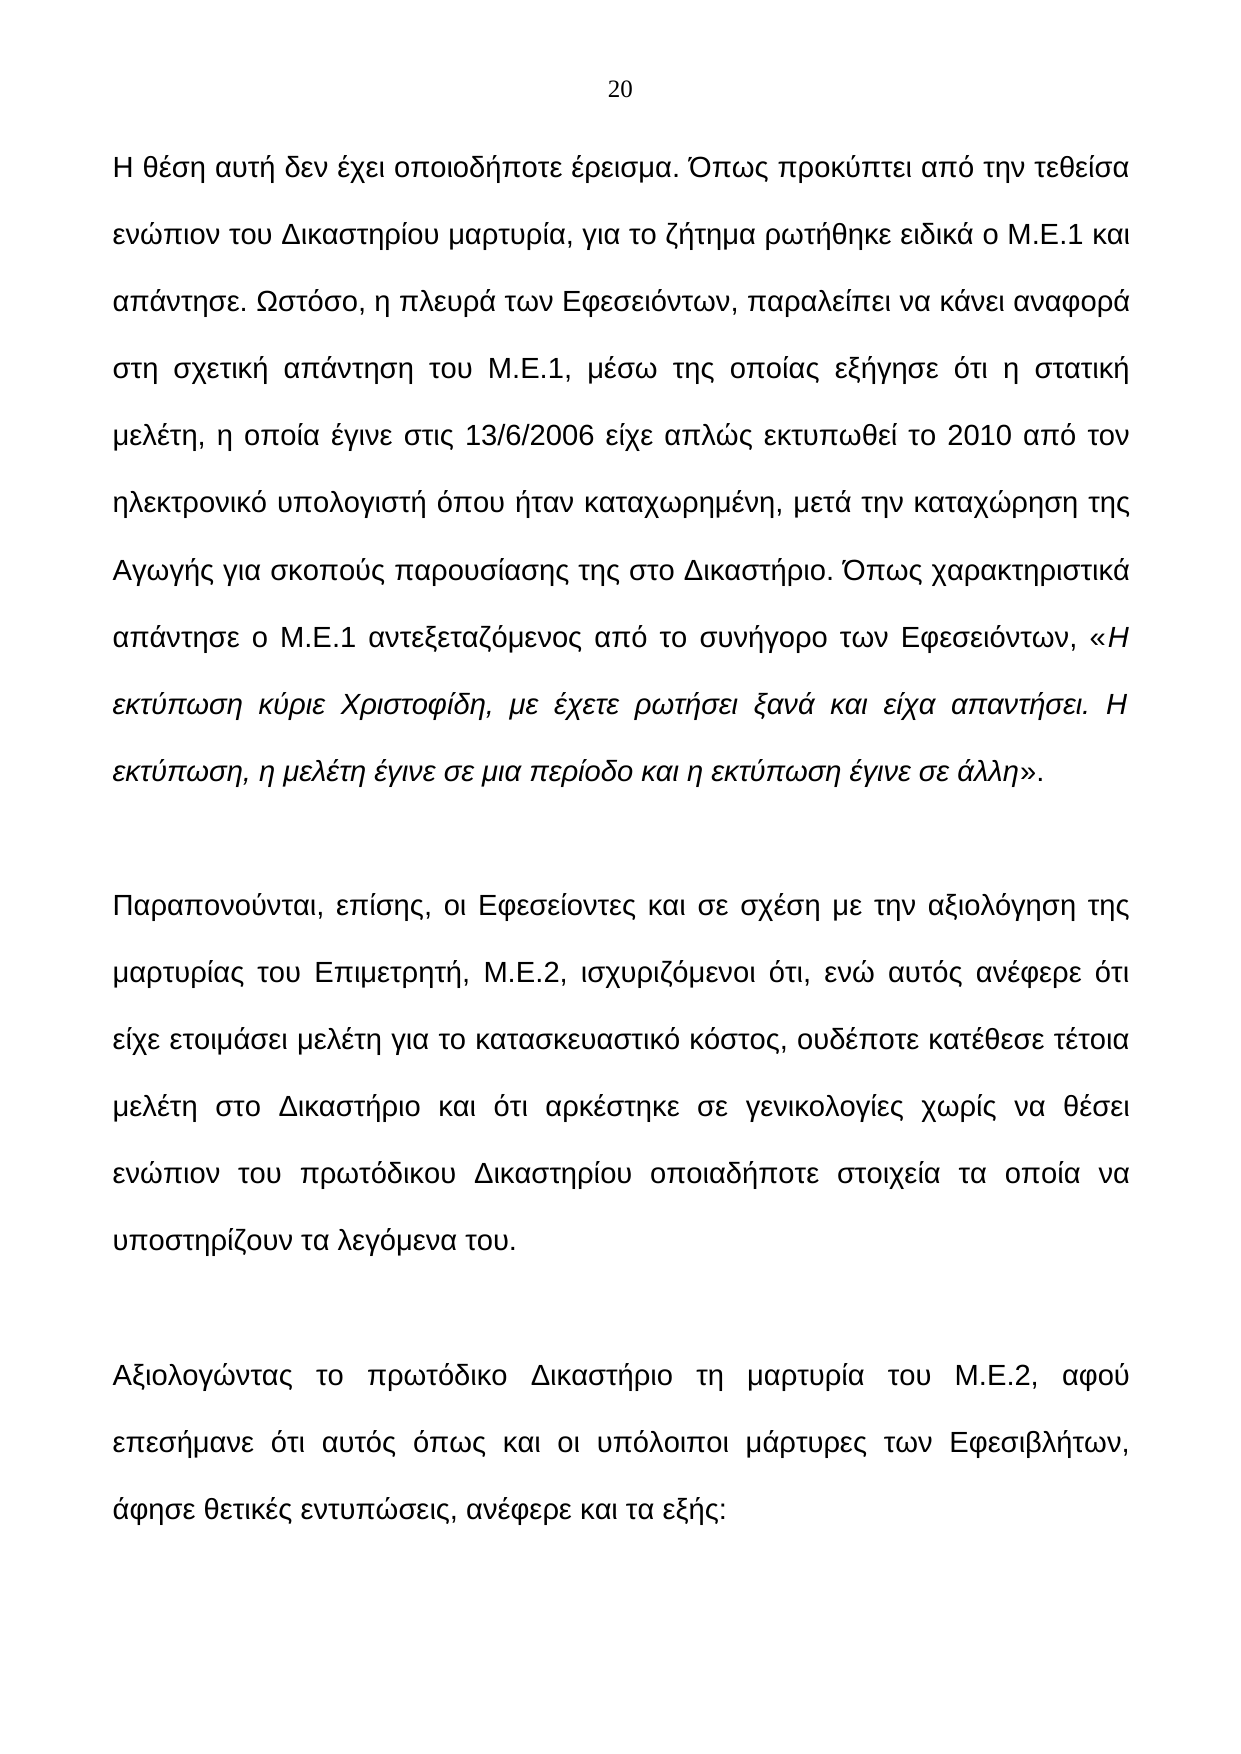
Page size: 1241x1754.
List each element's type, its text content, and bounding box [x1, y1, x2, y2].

text Αξιολογώντας το πρωτόδικο Δικαστήριο τη μαρτυρία του Μ.Ε.2, αφού επεσήμανε ότι αυτός όπως και οι υπόλοιποι μάρτυρες των Εφεσιβλήτων, άφησε θετικές εντυπώσεις, ανέφερε και τα εξής: [112, 1357, 1131, 1525]
text Η θέση αυτή δεν έχει οποιοδήποτε έρεισμα. Όπως προκύπτει από την τεθείσα ενώπιον του Δικαστηρίου μαρτυρία, για το ζήτημα ρωτήθηκε ειδικά ο Μ.Ε.1 και απάντησε. Ωστόσο, η πλευρά των Εφεσειόντων, παραλείπει να κάνει αναφορά στη σχετική απάντηση του Μ.Ε.1, μέσω της οποίας εξήγησε ότι η στατική μελέτη, η οποία έγινε στις 13/6/2006 είχε απλώς εκτυπωθεί το 2010 από τον ηλεκτρονικό υπολογιστή όπου ήταν καταχωρημένη, μετά την καταχώρηση της Αγωγής για σκοπούς παρουσίασης της στο Δικαστήριο. Όπως χαρακτηριστικά απάντησε ο Μ.Ε.1 αντεξεταζόμενος από το συνήγορο των Εφεσειόντων, «Η εκτύπωση κύριε Χριστοφίδη, με έχετε ρωτήσει ξανά και είχα απαντήσει. Η εκτύπωση, η μελέτη έγινε σε μια περίοδο και η εκτύπωση έγινε σε άλλη». [112, 150, 1131, 787]
text Παραπονούνται, επίσης, οι Εφεσείοντες και σε σχέση με την αξιολόγηση της μαρτυρίας του Επιμετρητή, Μ.Ε.2, ισχυριζόμενοι ότι, ενώ αυτός ανέφερε ότι είχε ετοιμάσει μελέτη για το κατασκευαστικό κόστος, ουδέποτε κατέθεσε τέτοια μελέτη στο Δικαστήριο και ότι αρκέστηκε σε γενικολογίες χωρίς να θέσει ενώπιον του πρωτόδικου Δικαστηρίου οποιαδήποτε στοιχεία τα οποία να υποστηρίζουν τα λεγόμενα του. [112, 888, 1131, 1257]
